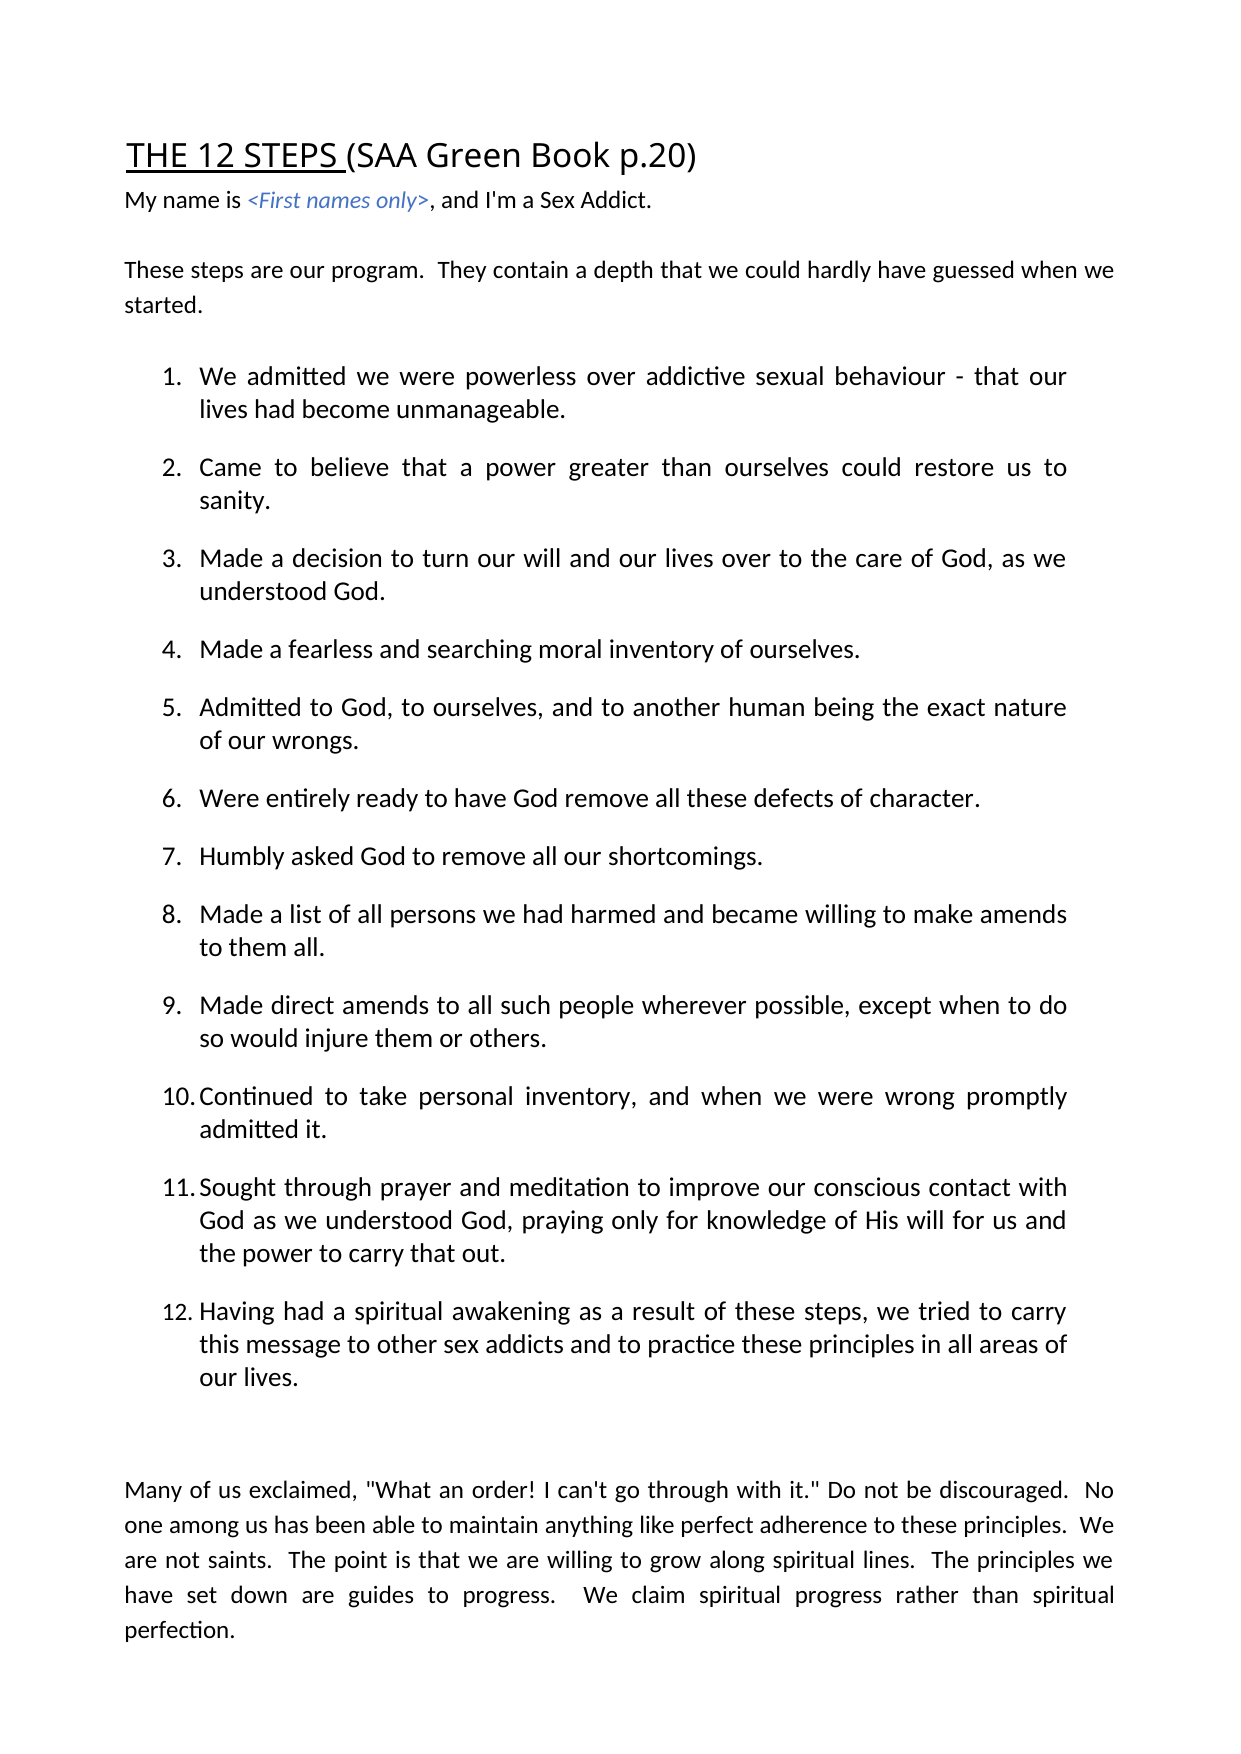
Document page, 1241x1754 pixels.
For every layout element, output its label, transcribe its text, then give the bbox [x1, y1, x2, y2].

text My name is <First names only>, and I'm a Sex Addict. [124, 184, 1116, 214]
list Humbly asked God to remove all our shortcomings. [162, 839, 1069, 872]
list Made a list of all persons we had harmed and became willing to make amends to them all. [162, 897, 1069, 963]
list Came to believe that a power greater than ourselves could restore us to sanity. [162, 450, 1069, 516]
list Made direct amends to all such people wherever possible, except when to do so would injure them or others. [162, 988, 1069, 1054]
subtitle THE 12 STEPS (SAA Green Book p.20) [126, 132, 1116, 177]
list Made a fearless and searching moral inventory of ourselves. [162, 632, 1069, 665]
text Many of us exclaimed, "What an order! I can't go through with it." Do not be discouraged. No one among us has been able to maintain anything like perfect adherence to these principles. We are not saints. The point is that we are willing to grow along spiritual lines. The principles we have set down are guides to progress. We claim spiritual progress rather than spiritual perfection. [124, 1474, 1116, 1644]
list Continued to take personal inventory, and when we were wrong promptly admitted it. [162, 1079, 1069, 1145]
list Were entirely ready to have God remove all these defects of character. [162, 781, 1069, 814]
text These steps are our program. They contain a depth that we could hardly have guessed when we started. [124, 254, 1116, 319]
list Having had a spiritual awakening as a result of these steps, we tried to carry this message to other sex addicts and to practice these principles in all areas of our lives. [162, 1294, 1069, 1393]
list Admitted to God, to ourselves, and to another human being the exact nature of our wrongs. [162, 690, 1069, 756]
list Sought through prayer and meditation to improve our conscious contact with God as we understood God, praying only for knowledge of His will for us and the power to carry that out. [162, 1170, 1069, 1269]
list We admitted we were powerless over addictive sexual behaviour - that our lives had become unmanageable. [162, 359, 1069, 425]
list Made a decision to turn our will and our lives over to the care of God, as we understood God. [162, 541, 1069, 607]
